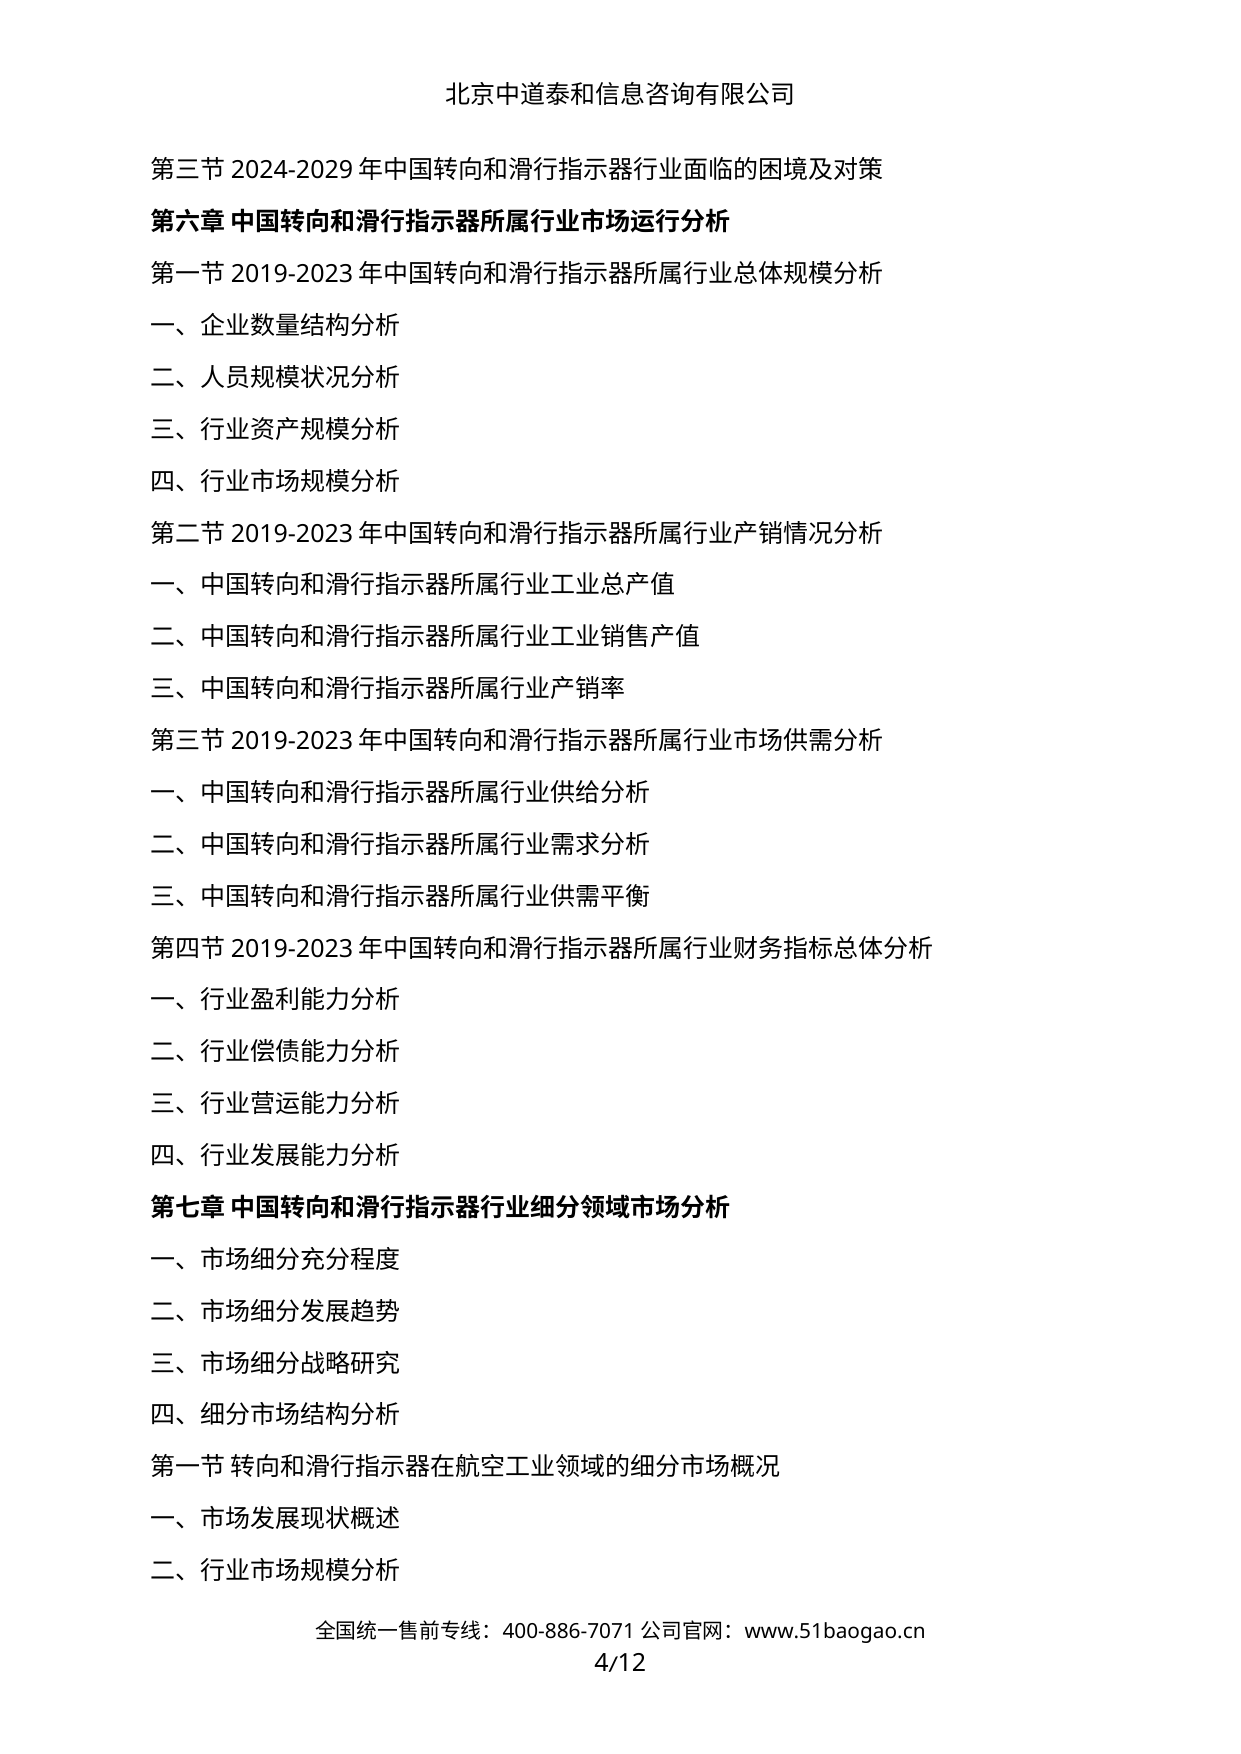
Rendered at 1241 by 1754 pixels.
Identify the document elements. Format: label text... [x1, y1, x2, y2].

text 二、行业偿债能力分析 [150, 1032, 1090, 1068]
text 第三节 2024-2029年中国转向和滑行指示器行业面临的困境及对策 [150, 150, 1090, 186]
text 第四节 2019-2023年中国转向和滑行指示器所属行业财务指标总体分析 [150, 928, 1090, 964]
text 第七章 中国转向和滑行指示器行业细分领域市场分析 [150, 1187, 1090, 1224]
text 三、市场细分战略研究 [150, 1343, 1090, 1379]
text 三、行业资产规模分析 [150, 409, 1090, 446]
text 四、行业市场规模分析 [150, 461, 1090, 497]
text 一、企业数量结构分析 [150, 306, 1090, 342]
text 三、中国转向和滑行指示器所属行业产销率 [150, 669, 1090, 705]
text 四、行业发展能力分析 [150, 1136, 1090, 1172]
text 二、市场细分发展趋势 [150, 1291, 1090, 1327]
text 一、行业盈利能力分析 [150, 980, 1090, 1016]
text 一、市场发展现状概述 [150, 1499, 1090, 1535]
text 三、中国转向和滑行指示器所属行业供需平衡 [150, 876, 1090, 912]
text 四、细分市场结构分析 [150, 1395, 1090, 1431]
text 一、中国转向和滑行指示器所属行业供给分析 [150, 772, 1090, 809]
text 第一节 2019-2023年中国转向和滑行指示器所属行业总体规模分析 [150, 254, 1090, 290]
text 三、行业营运能力分析 [150, 1084, 1090, 1120]
text 二、中国转向和滑行指示器所属行业需求分析 [150, 824, 1090, 861]
text 二、行业市场规模分析 [150, 1551, 1090, 1587]
text 第一节 转向和滑行指示器在航空工业领域的细分市场概况 [150, 1447, 1090, 1483]
text 第三节 2019-2023年中国转向和滑行指示器所属行业市场供需分析 [150, 721, 1090, 757]
text 第二节 2019-2023年中国转向和滑行指示器所属行业产销情况分析 [150, 513, 1090, 549]
text 二、中国转向和滑行指示器所属行业工业销售产值 [150, 617, 1090, 653]
text 二、人员规模状况分析 [150, 357, 1090, 394]
text 第六章 中国转向和滑行指示器所属行业市场运行分析 [150, 202, 1090, 238]
text 一、市场细分充分程度 [150, 1239, 1090, 1276]
text 一、中国转向和滑行指示器所属行业工业总产值 [150, 565, 1090, 601]
